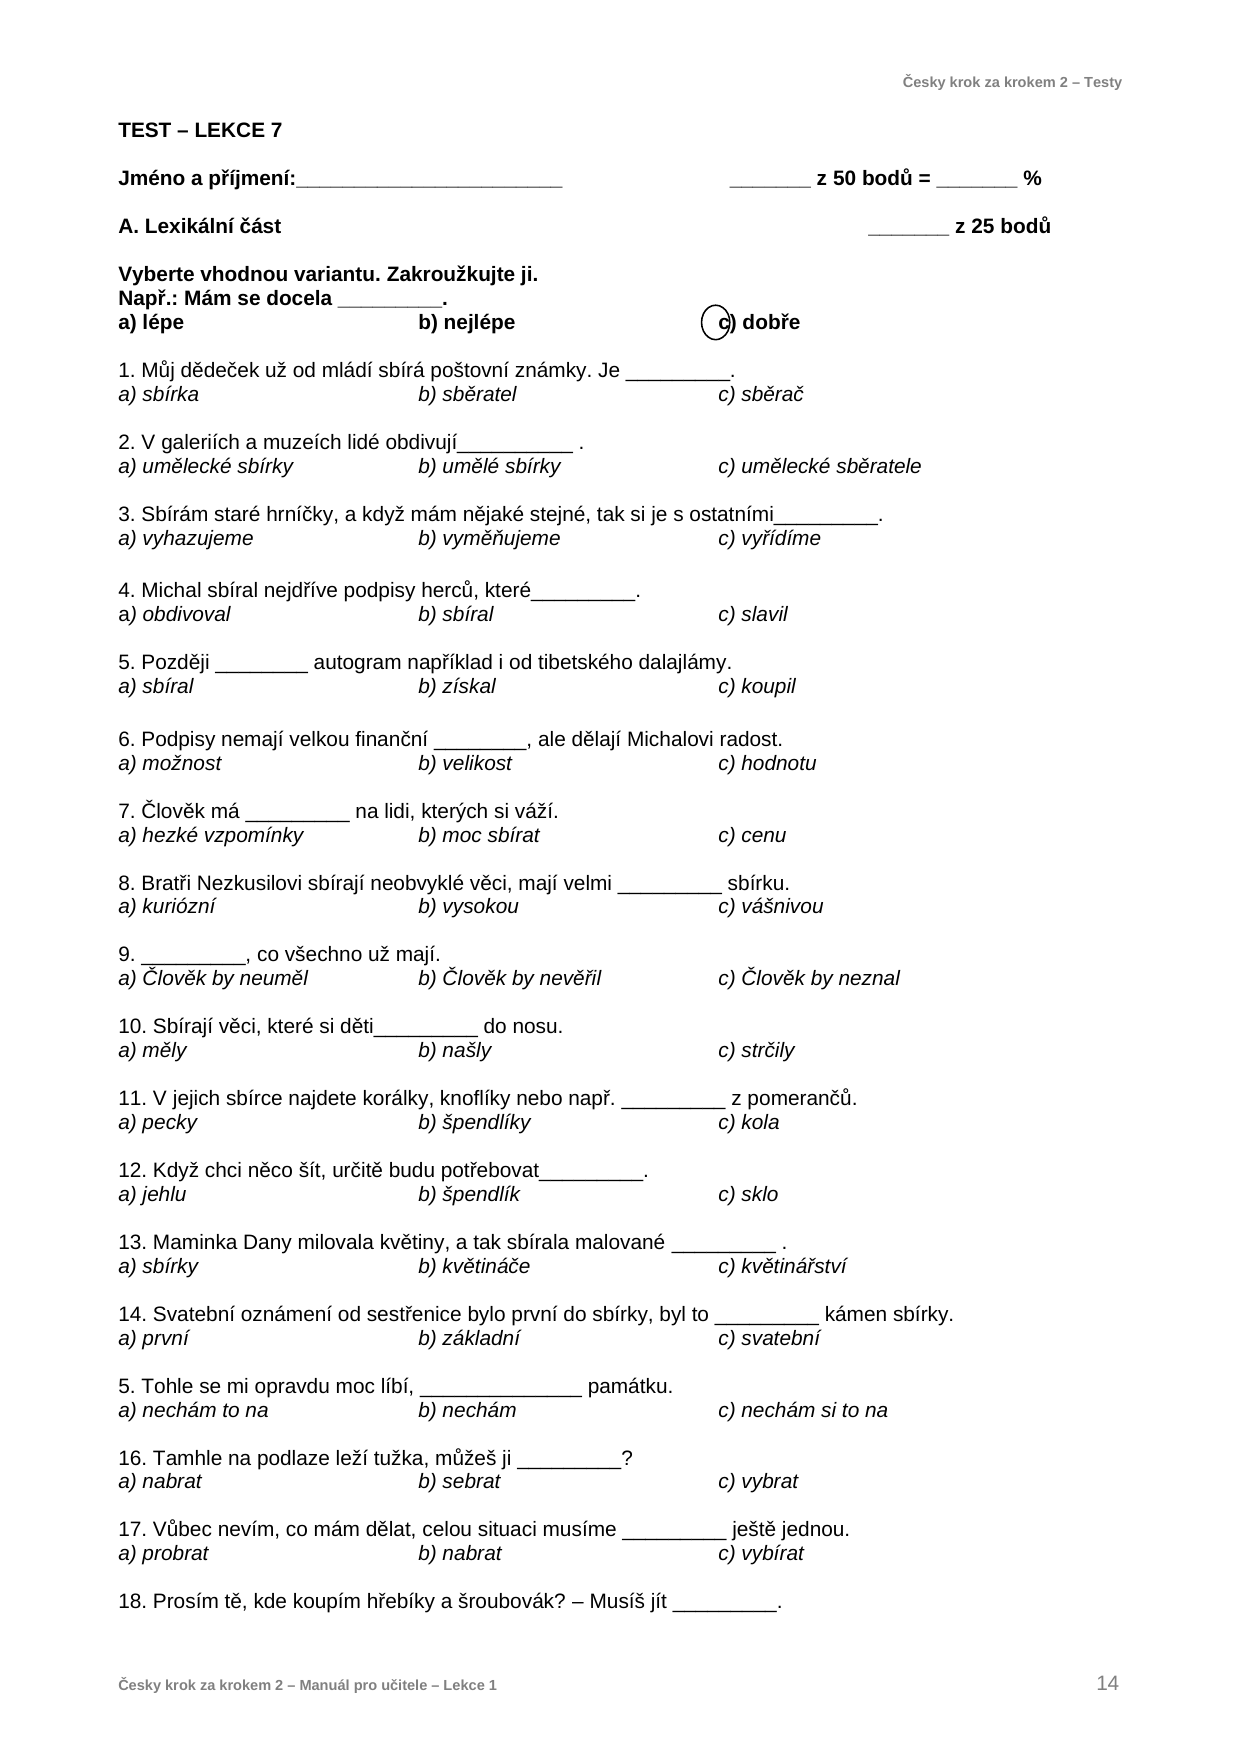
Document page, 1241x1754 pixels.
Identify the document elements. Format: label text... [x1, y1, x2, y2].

text a) obdivoval b) sbíral c) slavil [118, 602, 1122, 626]
text a) Člověk by neuměl b) Člověk by nevěřil c) Člověk by neznal [118, 966, 1122, 990]
text a) hezké vzpomínky b) moc sbírat c) cenu [118, 822, 1122, 846]
text 4. Michal sbíral nejdříve podpisy herců, které_________. [118, 578, 1122, 602]
text 17. Vůbec nevím, co mám dělat, celou situaci musíme _________ ještě jednou. [118, 1517, 1122, 1541]
text 14. Svatební oznámení od sestřenice bylo první do sbírky, byl to _________ kámen sbírky. [118, 1302, 1122, 1326]
text a) nechám to na b) nechám c) nechám si to na [118, 1397, 1122, 1421]
text 1. Můj dědeček už od mládí sbírá poštovní známky. Je _________. [118, 358, 1122, 382]
text 2. V galeriích a muzeích lidé obdivují__________ . [118, 429, 1122, 453]
text 16. Tamhle na podlaze leží tužka, můžeš ji _________? [118, 1445, 1122, 1469]
text 18. Prosím tě, kde koupím hřebíky a šroubovák? – Musíš jít _________. [118, 1589, 1122, 1613]
text 12. Když chci něco šít, určitě budu potřebovat_________. [118, 1158, 1122, 1182]
text a) vyhazujeme b) vyměňujeme c) vyřídíme [118, 525, 1122, 549]
text 10. Sbírají věci, které si děti_________ do nosu. [118, 1014, 1122, 1038]
text a) probrat b) nabrat c) vybírat [118, 1541, 1122, 1565]
text 3. Sbírám staré hrníčky, a když mám nějaké stejné, tak si je s ostatními_________. [118, 501, 1122, 525]
text 8. Bratři Nezkusilovi sbírají neobvyklé věci, mají velmi _________ sbírku. [118, 870, 1122, 894]
text a) jehlu b) špendlík c) sklo [118, 1182, 1122, 1206]
text 6. Podpisy nemají velkou finanční ________, ale dělají Michalovi radost. [118, 727, 1122, 751]
text 7. Člověk má _________ na lidi, kterých si váží. [118, 798, 1122, 822]
text a) měly b) našly c) strčily [118, 1038, 1122, 1062]
text a) sbírky b) květináče c) květinářství [118, 1254, 1122, 1278]
subtitle A. Lexikální část _______ z 25 bodů [118, 214, 1122, 238]
text Jméno a příjmení:_______________________ _______ z 50 bodů = _______ % [118, 166, 1122, 190]
text 9. _________, co všechno už mají. [118, 942, 1122, 966]
text 13. Maminka Dany milovala květiny, a tak sbírala malované _________ . [118, 1230, 1122, 1254]
text a) sbírka b) sběratel c) sběrač [118, 382, 1122, 406]
text a) pecky b) špendlíky c) kola [118, 1110, 1122, 1134]
text 5. Tohle se mi opravdu moc líbí, ______________ památku. [118, 1373, 1122, 1397]
text TEST – LEKCE 7 [118, 118, 1122, 142]
subtitle a) lépe b) nejlépe c) dobře [118, 310, 1122, 334]
text 11. V jejich sbírce najdete korálky, knoflíky nebo např. _________ z pomerančů. [118, 1086, 1122, 1110]
subtitle Např.: Mám se docela _________. [118, 286, 1122, 310]
text a) možnost b) velikost c) hodnotu [118, 751, 1122, 774]
text 5. Později ________ autogram například i od tibetského dalajlámy. [118, 650, 1122, 674]
text a) kuriózní b) vysokou c) vášnivou [118, 894, 1122, 918]
text a) sbíral b) získal c) koupil [118, 674, 1122, 698]
text a) umělecké sbírky b) umělé sbírky c) umělecké sběratele [118, 453, 1122, 477]
text a) nabrat b) sebrat c) vybrat [118, 1469, 1122, 1493]
subtitle Vyberte vhodnou variantu. Zakroužkujte ji. [118, 262, 1122, 286]
text a) první b) základní c) svatební [118, 1326, 1122, 1349]
